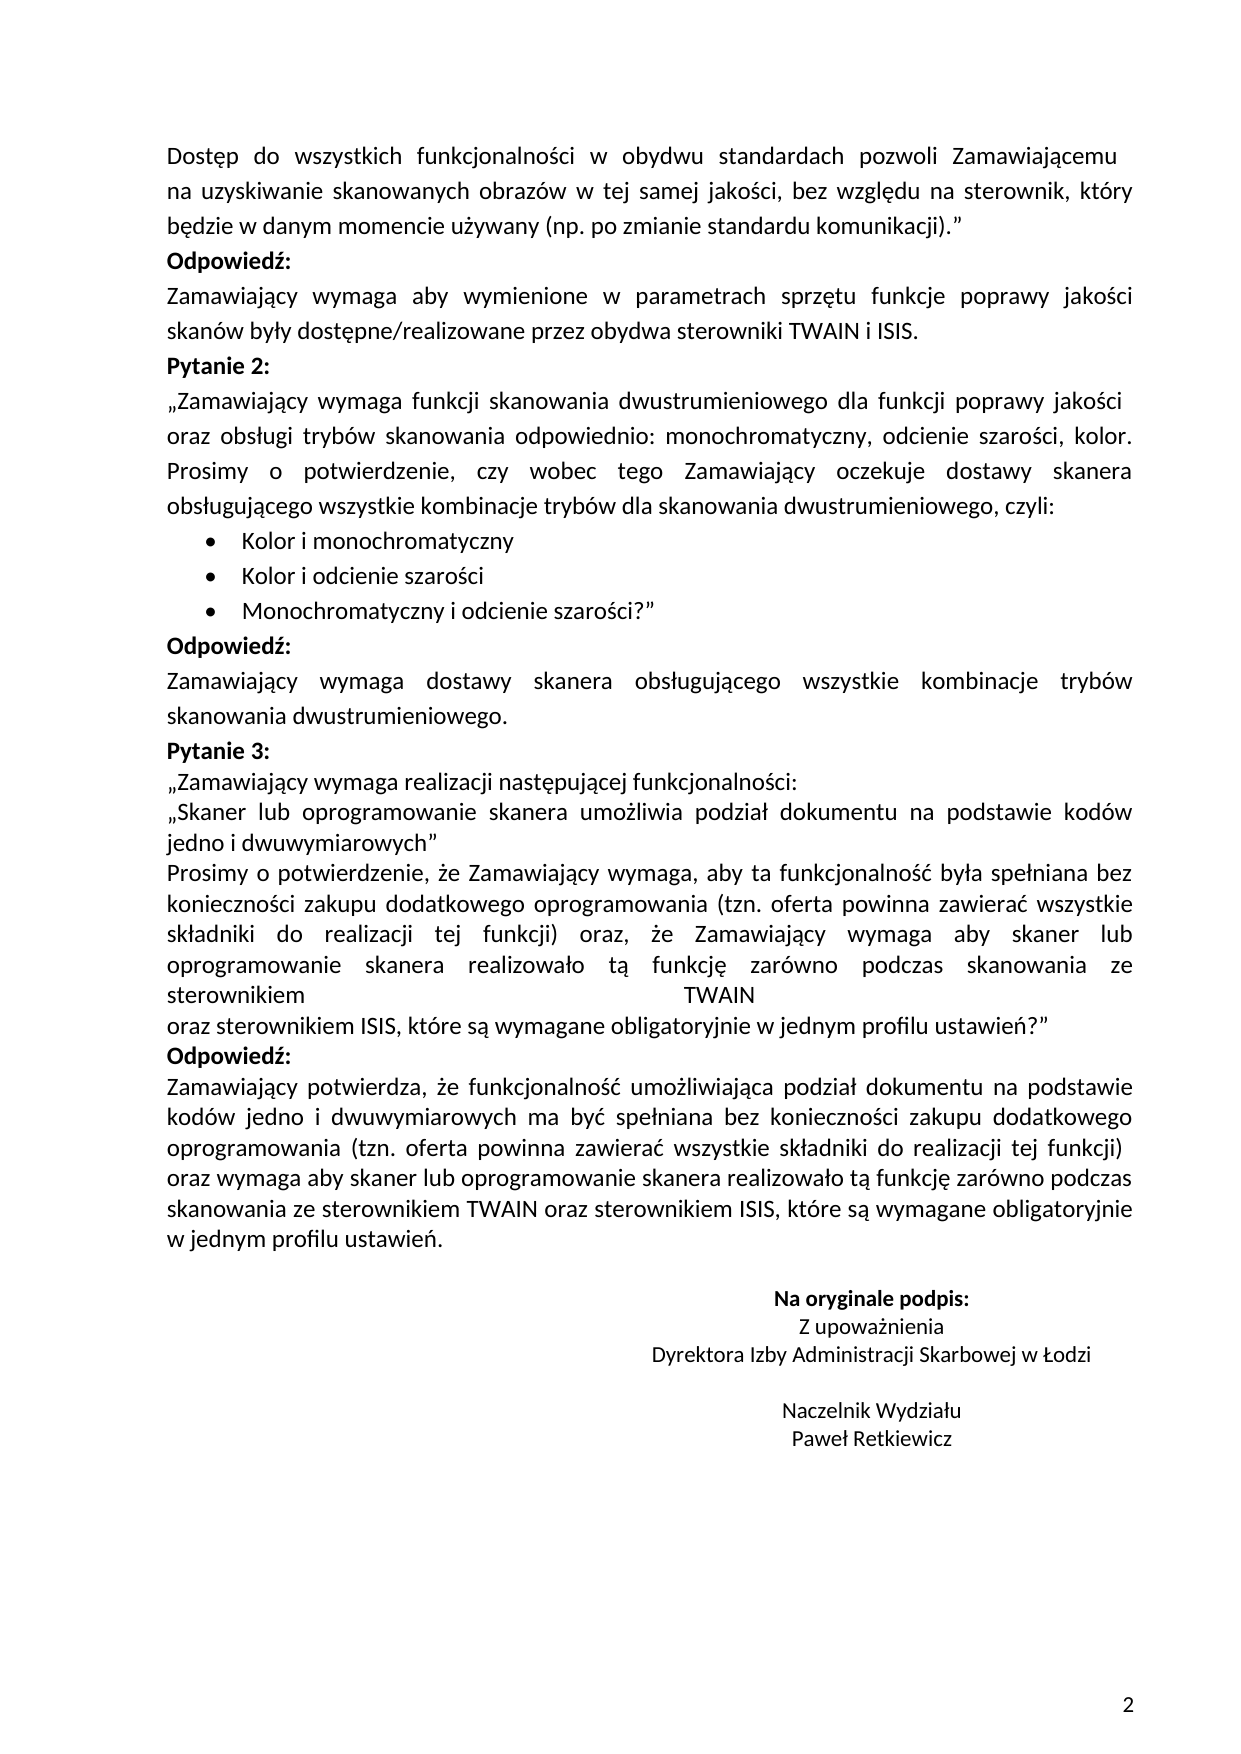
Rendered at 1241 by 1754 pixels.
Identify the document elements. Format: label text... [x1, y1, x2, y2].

text Na oryginale podpis: [609, 1284, 1134, 1312]
text Odpowiedź: [167, 1040, 1134, 1071]
text Naczelnik Wydziału [609, 1397, 1134, 1424]
text Z upoważnienia [609, 1312, 1134, 1341]
text Odpowiedź: [167, 630, 1134, 661]
text Zamawiający potwierdza, że funkcjonalność umożliwiająca podział dokumentu na podstawie kodów jedno i dwuwymiarowych ma być spełniana bez konieczności zakupu dodatkowego oprogramowania (tzn. oferta powinna zawierać wszystkie składniki do realizacji tej funkcji) oraz wymaga aby skaner lub oprogramowanie skanera realizowało tą funkcję zarówno podczas skanowania ze sterownikiem TWAIN oraz sterownikiem ISIS, które są wymagane obligatoryjnie w jednym profilu ustawień. [167, 1071, 1134, 1254]
text Odpowiedź: [167, 245, 1134, 276]
text Dostęp do wszystkich funkcjonalności w obydwu standardach pozwoli Zamawiającemu na uzyskiwanie skanowanych obrazów w tej samej jakości, bez względu na sterownik, który będzie w danym momencie używany (np. po zmianie standardu komunikacji).” [167, 140, 1134, 241]
text „Skaner lub oprogramowanie skanera umożliwia podział dokumentu na podstawie kodów jedno i dwuwymiarowych” [167, 796, 1134, 857]
text „Zamawiający wymaga funkcji skanowania dwustrumieniowego dla funkcji poprawy jakości oraz obsługi trybów skanowania odpowiednio: monochromatyczny, odcienie szarości, kolor. Prosimy o potwierdzenie, czy wobec tego Zamawiający oczekuje dostawy skanera obsługującego wszystkie kombinacje trybów dla skanowania dwustrumieniowego, czyli: [167, 385, 1134, 521]
text Pytanie 3: [167, 735, 1134, 766]
text Paweł Retkiewicz [609, 1424, 1134, 1453]
text Dyrektora Izby Administracji Skarbowej w Łodzi [609, 1341, 1134, 1368]
list Kolor i monochromatyczny [204, 525, 1134, 556]
list Monochromatyczny i odcienie szarości?” [204, 595, 1134, 626]
list Kolor i odcienie szarości [204, 560, 1134, 591]
text Zamawiający wymaga dostawy skanera obsługującego wszystkie kombinacje trybów skanowania dwustrumieniowego. [167, 665, 1134, 731]
text Zamawiający wymaga aby wymienione w parametrach sprzętu funkcje poprawy jakości skanów były dostępne/realizowane przez obydwa sterowniki TWAIN i ISIS. [167, 280, 1134, 346]
text Prosimy o potwierdzenie, że Zamawiający wymaga, aby ta funkcjonalność była spełniana bez konieczności zakupu dodatkowego oprogramowania (tzn. oferta powinna zawierać wszystkie składniki do realizacji tej funkcji) oraz, że Zamawiający wymaga aby skaner lub oprogramowanie skanera realizowało tą funkcję zarówno podczas skanowania ze sterownikiem TWAIN oraz sterownikiem ISIS, które są wymagane obligatoryjnie w jednym profilu ustawień?” [167, 857, 1134, 1040]
text „Zamawiający wymaga realizacji następującej funkcjonalności: [167, 766, 1134, 796]
text Pytanie 2: [167, 350, 1134, 381]
